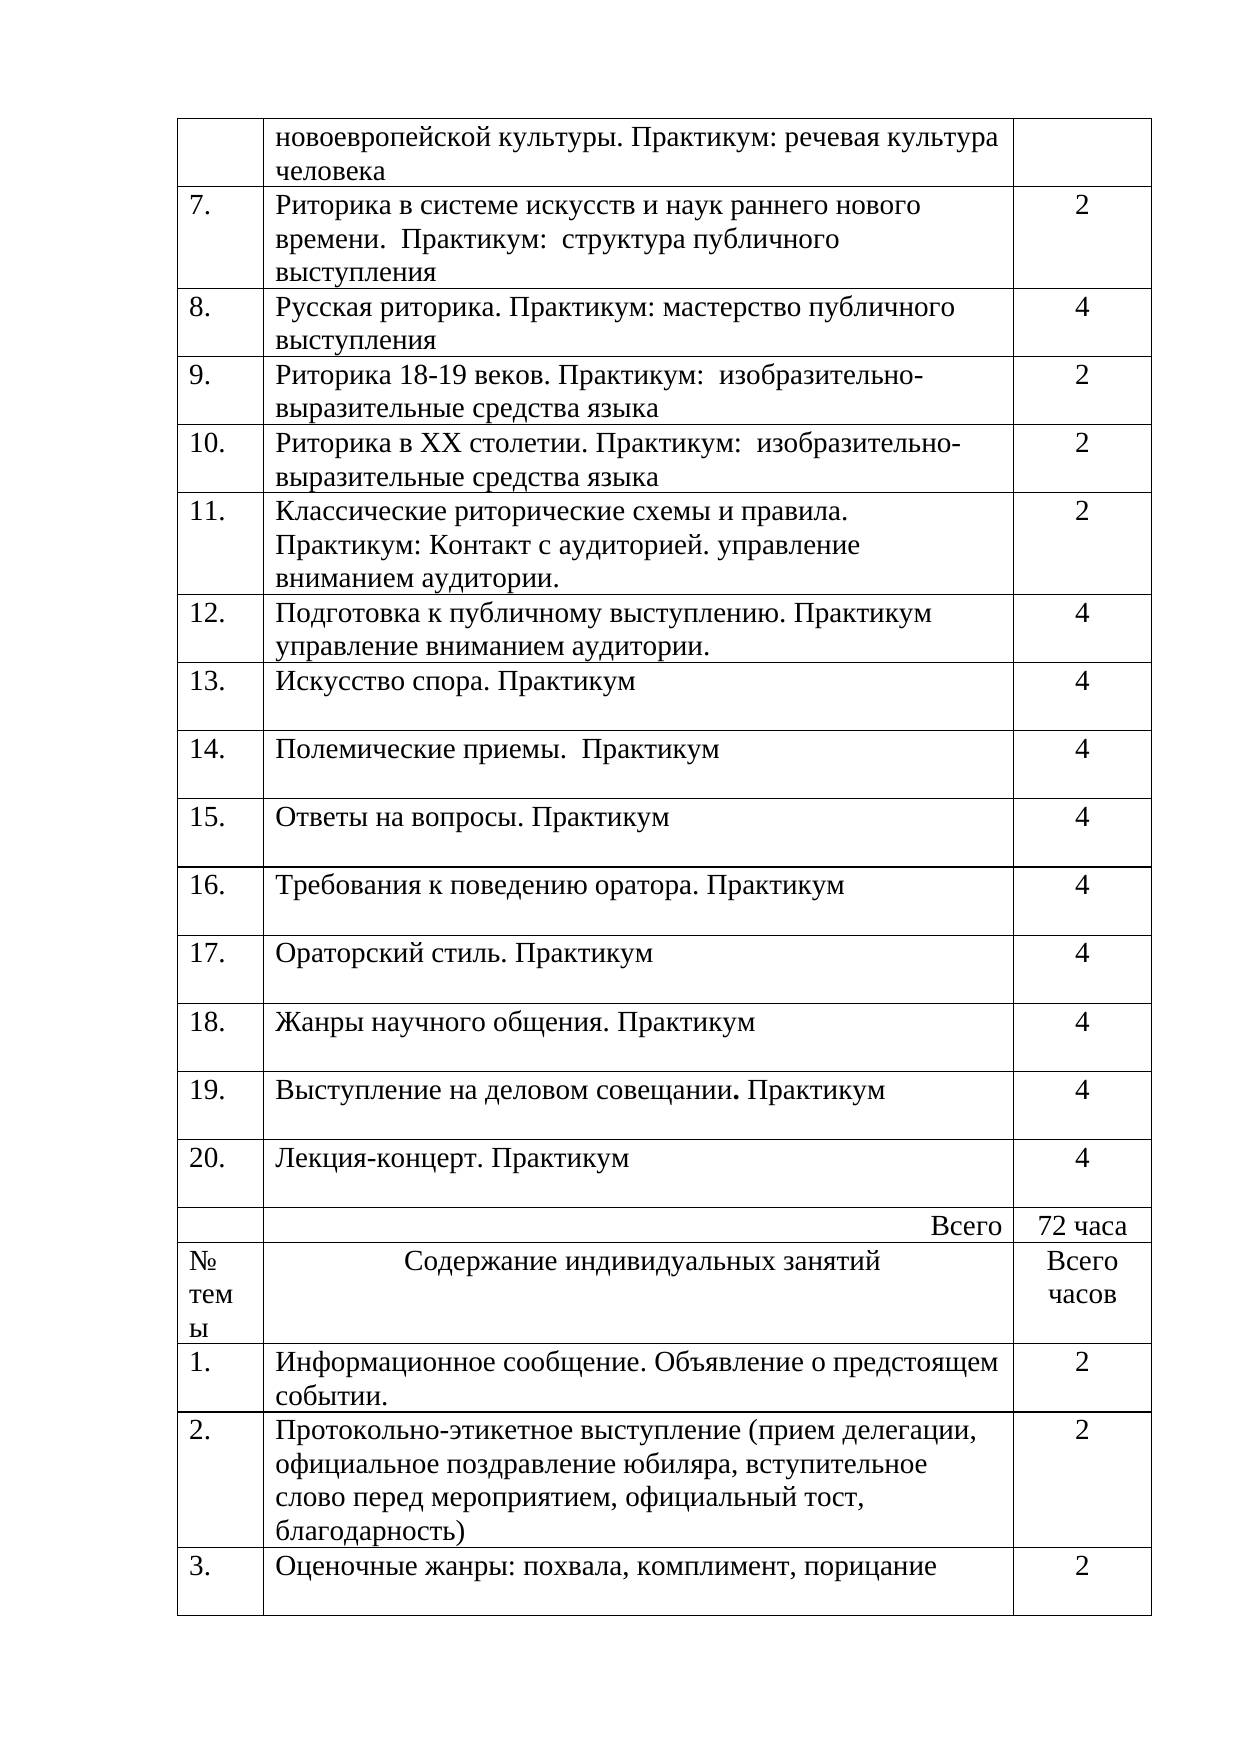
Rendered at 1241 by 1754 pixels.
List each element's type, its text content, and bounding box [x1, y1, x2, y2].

table_cell 4 [1014, 289, 1151, 356]
table_cell [178, 1004, 263, 1071]
table_cell Информационное сообщение. Объявление о предстоящем событии. [264, 1344, 1013, 1411]
table_cell 4 [1014, 1004, 1151, 1071]
table_cell [178, 799, 263, 866]
table_cell [178, 1140, 263, 1207]
table_cell 2 [1014, 119, 1151, 186]
table_cell Жанры научного общения. Практикум [264, 1004, 1013, 1071]
table_cell № темы [178, 1243, 263, 1343]
table_cell 2 [1014, 357, 1151, 424]
table_cell [178, 1344, 263, 1411]
table_cell Полемические приемы. Практикум [264, 731, 1013, 798]
table_cell Выступление на деловом совещании. Практикум [264, 1072, 1013, 1139]
table_cell 2 [1014, 493, 1151, 594]
table_cell [178, 731, 263, 798]
table_cell Искусство спора. Практикум [264, 663, 1013, 730]
table_cell 72 часа [1014, 1208, 1151, 1242]
table_cell Ответы на вопросы. Практикум [264, 799, 1013, 866]
table_cell [178, 936, 263, 1003]
table_cell Риторика в ХХ столетии. Практикум: изобразительно-выразительные средства языка [264, 425, 1013, 492]
table_cell 4 [1014, 731, 1151, 798]
table_cell Ораторский стиль. Практикум [264, 936, 1013, 1003]
table_cell Протокольно-этикетное выступление (прием делегации, официальное поздравление юбиляра, вступительное слово перед мероприятием, официальный тост, благодарность) [264, 1413, 1013, 1547]
table_cell Всего [264, 1208, 1013, 1242]
table_cell 4 [1014, 663, 1151, 730]
table_cell [178, 595, 263, 662]
table_cell [178, 1072, 263, 1139]
table_cell [178, 357, 263, 424]
table_cell Лекция-концерт. Практикум [264, 1140, 1013, 1207]
table_cell 4 [1014, 595, 1151, 662]
table_cell Требования к поведению оратора. Практикум [264, 868, 1013, 934]
table_cell [178, 289, 263, 356]
table_cell 2 [1014, 1344, 1151, 1411]
table_cell [178, 1413, 263, 1547]
table_cell [178, 1548, 263, 1615]
table_cell Всего часов [1014, 1243, 1151, 1343]
table_cell [178, 425, 263, 492]
table_cell 2 [1014, 1413, 1151, 1547]
table_cell [178, 663, 263, 730]
table_cell Содержание индивидуальных занятий [264, 1243, 1013, 1343]
table_cell 4 [1014, 936, 1151, 1003]
table_cell [178, 119, 263, 186]
table_cell [178, 493, 263, 594]
table_cell 4 [1014, 868, 1151, 934]
table_cell [178, 868, 263, 934]
table_cell Оценочные жанры: похвала, комплимент, порицание [264, 1548, 1013, 1615]
table_cell 2 [1014, 187, 1151, 288]
table_cell [178, 1208, 263, 1242]
table_cell 4 [1014, 1072, 1151, 1139]
table_cell Подготовка к публичному выступлению. Практикум управление вниманием аудитории. [264, 595, 1013, 662]
table_cell Русская риторика. Практикум: мастерство публичного выступления [264, 289, 1013, 356]
table_cell Классические риторические схемы и правила. Практикум: Контакт с аудиторией. управление вниманием аудитории. [264, 493, 1013, 594]
table_cell 2 [1014, 1548, 1151, 1615]
table_cell Риторика 18-19 веков. Практикум: изобразительно-выразительные средства языка [264, 357, 1013, 424]
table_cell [264, 119, 1013, 186]
table_cell Риторика в системе искусств и наук раннего нового времени. Практикум: структура публичного выступления [264, 187, 1013, 288]
table_cell 4 [1014, 1140, 1151, 1207]
table_cell 4 [1014, 799, 1151, 866]
table_cell 2 [1014, 425, 1151, 492]
table_cell [178, 187, 263, 288]
